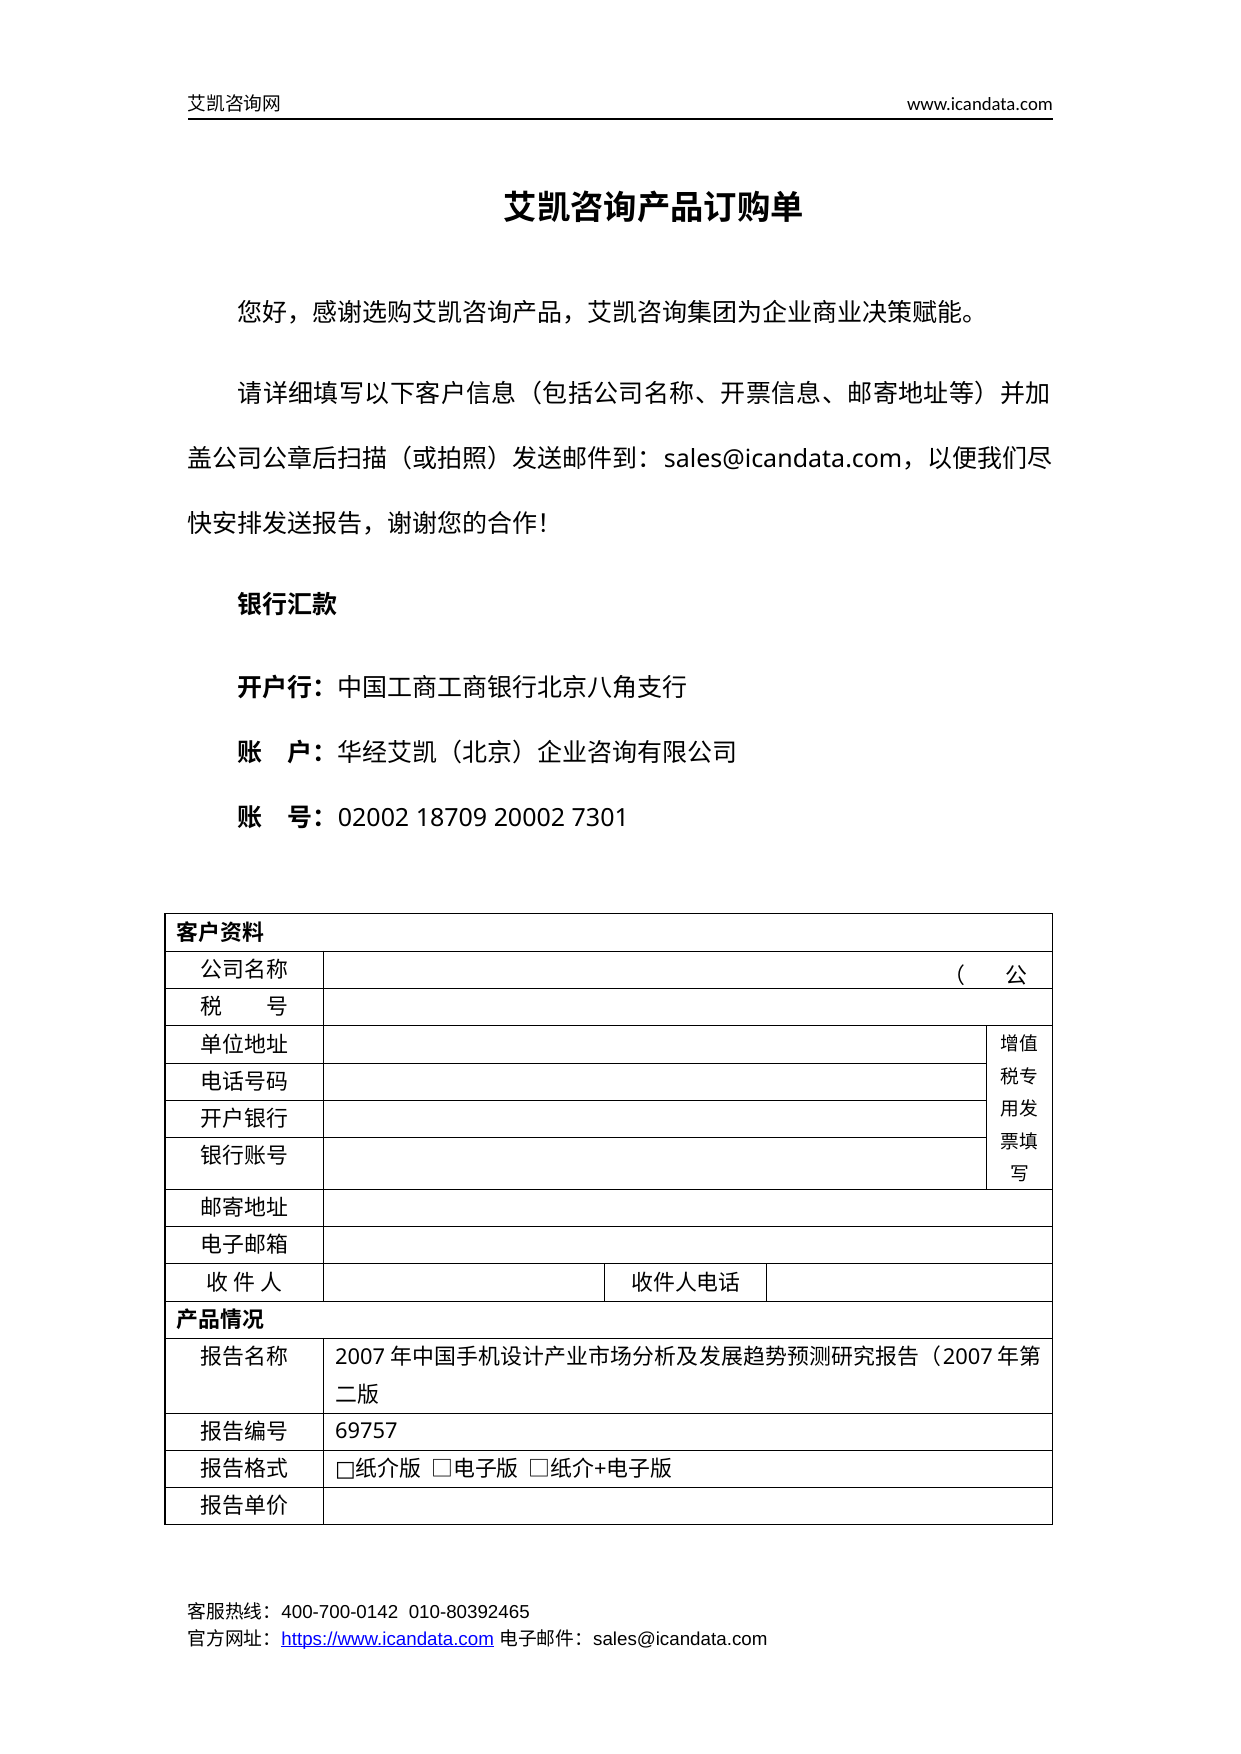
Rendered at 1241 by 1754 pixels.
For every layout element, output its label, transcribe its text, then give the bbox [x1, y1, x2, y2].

table_cell 单位地址 [166, 1026, 323, 1062]
text 艾凯咨询产品订购单 [187, 172, 1053, 237]
table_header 客户资料 [166, 914, 1052, 951]
table_cell 报告编号 [166, 1414, 323, 1450]
table_cell 开户银行 [166, 1101, 323, 1137]
table_cell [324, 1064, 986, 1100]
table_cell [324, 1227, 1052, 1263]
table_cell 2007年中国手机设计产业市场分析及发展趋势预测研究报告（2007年第二版 [324, 1339, 1052, 1412]
table_cell [324, 952, 1052, 988]
table_cell [767, 1264, 1052, 1301]
table_cell 电子邮箱 [166, 1227, 323, 1263]
table_cell [324, 1138, 986, 1189]
table_cell 收件人电话 [605, 1264, 766, 1301]
table_cell 增值税专用发票填写 [987, 1026, 1052, 1189]
table_cell 产品情况 [166, 1302, 1052, 1338]
table_cell 公司名称 [166, 952, 323, 988]
table_cell [324, 1026, 986, 1062]
table_cell 报告单价 [166, 1488, 323, 1524]
table_cell 69757 [324, 1414, 1052, 1450]
table_cell 收 件 人 [166, 1264, 323, 1301]
text 您好，感谢选购艾凯咨询产品，艾凯咨询集团为企业商业决策赋能。 [187, 278, 1053, 343]
table_cell [324, 1488, 1052, 1524]
table_cell 电话号码 [166, 1064, 323, 1100]
text 请详细填写以下客户信息（包括公司名称、开票信息、邮寄地址等）并加盖公司公章后扫描（或拍照）发送邮件到：sales@icandata.com，以便我们尽快安排发送报告，谢谢您的合作！ [187, 359, 1053, 554]
table_cell [324, 1190, 1052, 1226]
table_cell 银行账号 [166, 1138, 323, 1189]
table_cell □纸介版 □电子版 □纸介+电子版 [324, 1451, 1052, 1487]
text 账 号：02002 18709 20002 7301 [187, 783, 1053, 848]
table_cell 邮寄地址 [166, 1190, 323, 1226]
table_cell [324, 1264, 604, 1301]
table_cell [324, 989, 1052, 1025]
table_cell 报告格式 [166, 1451, 323, 1487]
text 银行汇款 [187, 570, 1053, 635]
table_cell [324, 1101, 986, 1137]
table_cell 税 号 [166, 989, 323, 1025]
text 开户行：中国工商工商银行北京八角支行 [187, 653, 1053, 718]
text 账 户：华经艾凯（北京）企业咨询有限公司 [187, 718, 1053, 783]
table_cell 报告名称 [166, 1339, 323, 1412]
